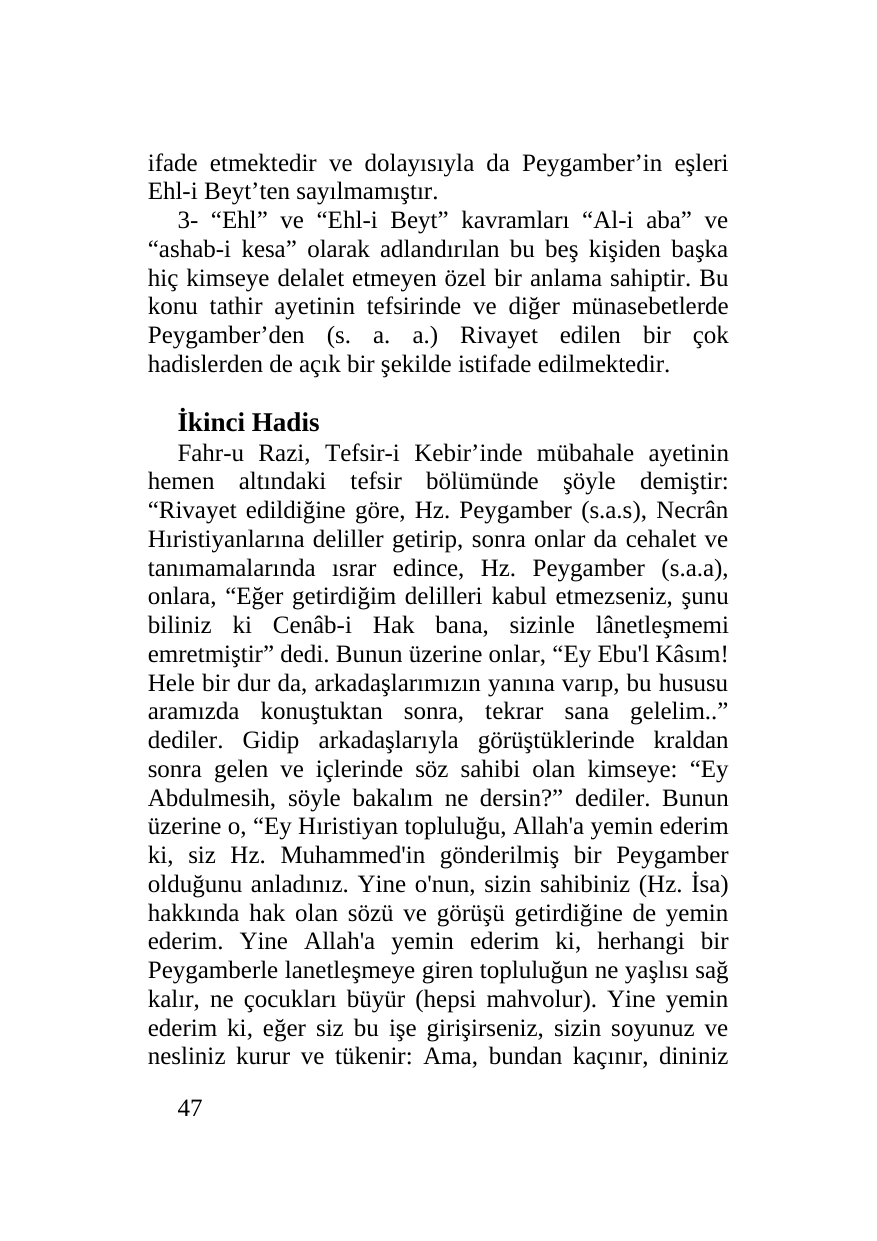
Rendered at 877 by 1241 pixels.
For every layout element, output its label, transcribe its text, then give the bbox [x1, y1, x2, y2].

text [148, 438, 729, 1070]
subtitle İkinci Hadis [148, 406, 729, 438]
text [148, 148, 729, 205]
text 3- “Ehl” ve “Ehl-i Beyt” kavramları “Al-i aba” ve “ashab-i kesa” olarak adlandırılan bu beş kişiden başka hiç kimseye delalet etmeyen özel bir anlama sahiptir. Bu konu tathir ayetinin tefsirinde ve diğer münasebetlerde Peygamber’den (s. a. a.) Rivayet edilen bir çok hadislerden de açık bir şekilde istifade edilmektedir. [148, 205, 729, 378]
